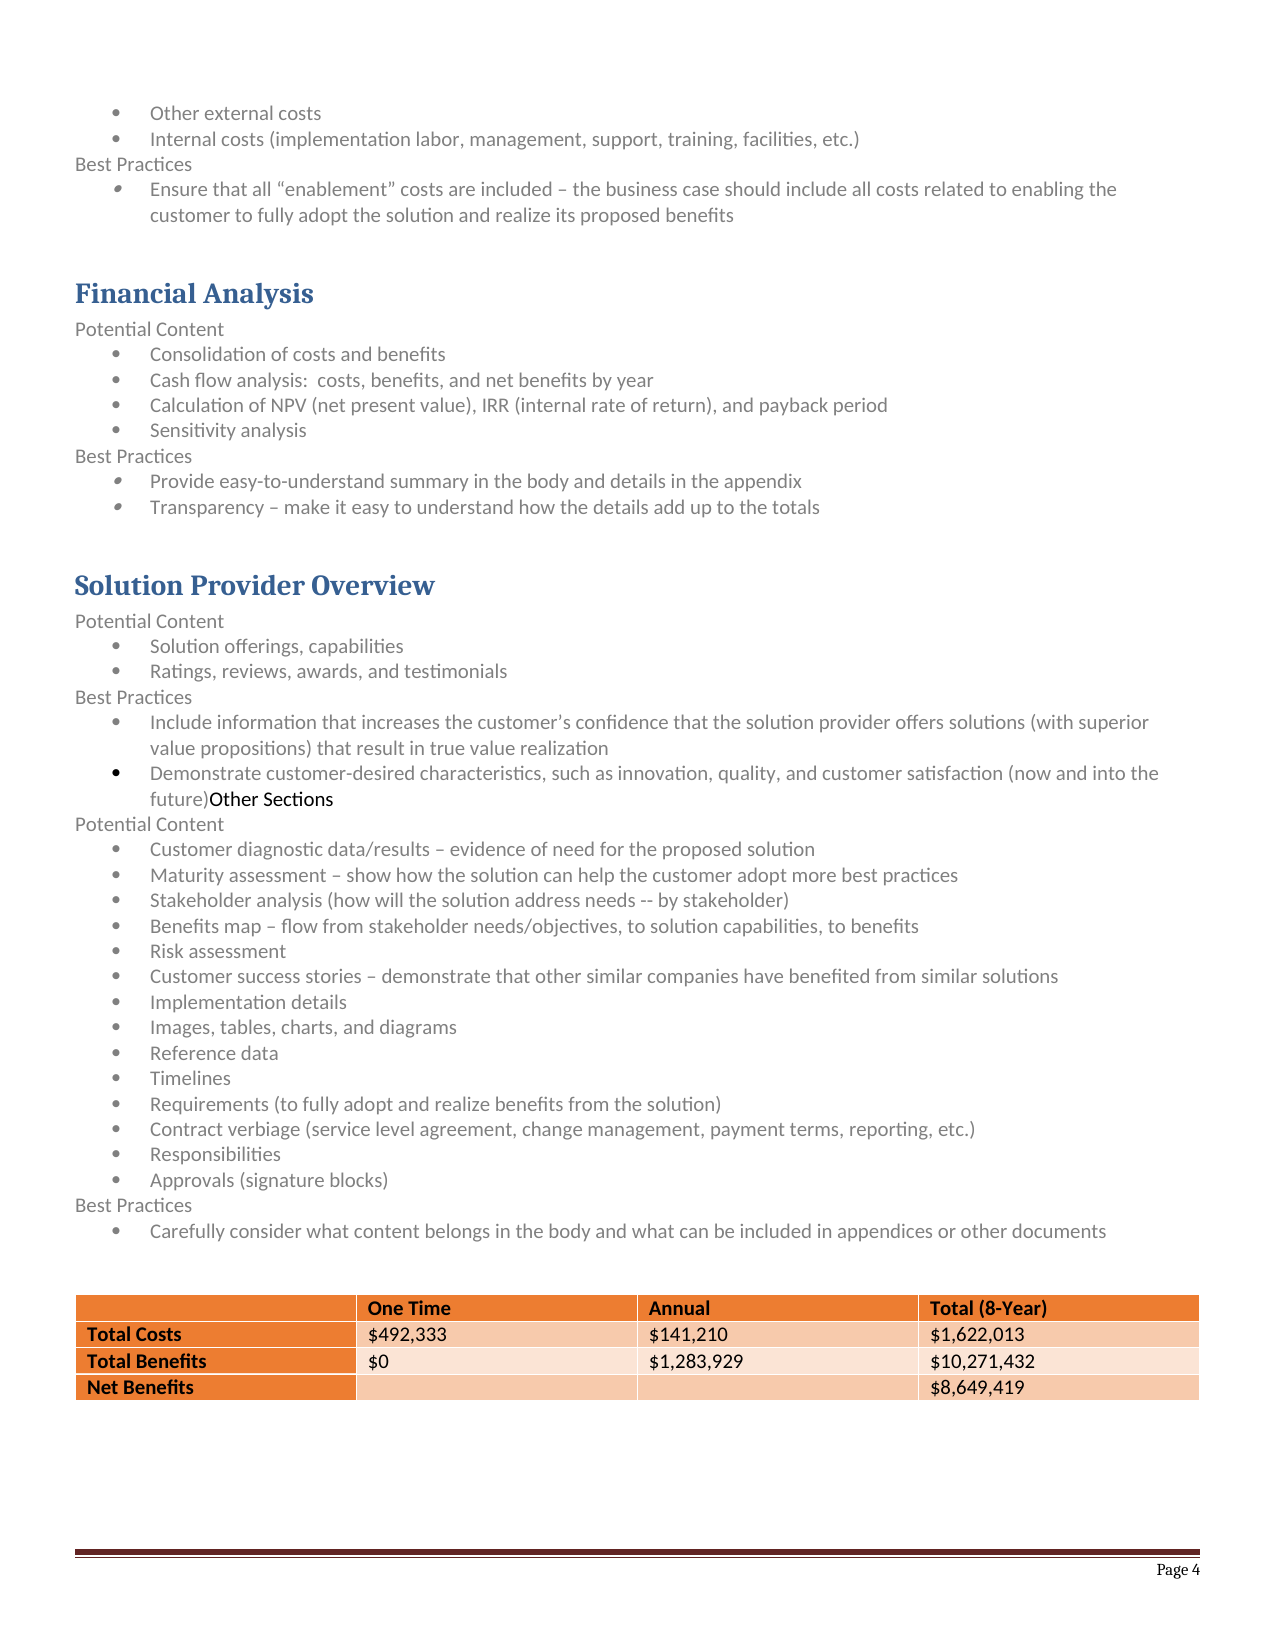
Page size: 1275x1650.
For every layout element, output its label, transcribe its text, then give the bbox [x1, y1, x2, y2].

list Implementation details [112, 989, 1200, 1014]
text Potential Content [75, 316, 1200, 341]
list Ensure that all “enablement” costs are included – the business case should include all costs related to enabling the customer to fully adopt the solution and realize its proposed benefits [112, 177, 1200, 227]
text Best Practices [75, 1192, 1200, 1218]
list Consolidation of costs and benefits [112, 341, 1200, 367]
list Customer success stories – demonstrate that other similar companies have benefited from similar solutions [112, 964, 1200, 989]
text Potential Content [75, 608, 1200, 633]
list Demonstrate customer-desired characteristics, such as innovation, quality, and customer satisfaction (now and into the future)Other Sections [112, 760, 1200, 811]
list Timelines [112, 1065, 1200, 1091]
list Requirements (to fully adopt and realize benefits from the solution) [112, 1091, 1200, 1116]
text Best Practices [75, 684, 1200, 709]
list Contract verbiage (service level agreement, change management, payment terms, reporting, etc.) [112, 1116, 1200, 1142]
list Customer diagnostic data/results – evidence of need for the proposed solution [112, 837, 1200, 862]
list Cash flow analysis: costs, benefits, and net benefits by year [112, 367, 1200, 392]
list Ratings, reviews, awards, and testimonials [112, 659, 1200, 684]
list Calculation of NPV (net present value), IRR (internal rate of return), and payback period [112, 392, 1200, 418]
list Provide easy-to-understand summary in the body and details in the appendix [112, 468, 1200, 494]
list Other external costs [112, 100, 1200, 126]
list Solution offerings, capabilities [112, 633, 1200, 659]
list Stakeholder analysis (how will the solution address needs -- by stakeholder) [112, 887, 1200, 913]
list Sensitivity analysis [112, 418, 1200, 443]
list Transparency – make it easy to understand how the details add up to the totals [112, 494, 1200, 519]
list Internal costs (implementation labor, management, support, training, facilities, etc.) [112, 126, 1200, 151]
list Images, tables, charts, and diagrams [112, 1014, 1200, 1040]
subtitle Financial Analysis [75, 277, 1200, 311]
list Responsibilities [112, 1142, 1200, 1167]
text Best Practices [75, 151, 1200, 177]
list Risk assessment [112, 938, 1200, 964]
list Benefits map – flow from stakeholder needs/objectives, to solution capabilities, to benefits [112, 913, 1200, 938]
text Potential Content [75, 811, 1200, 837]
list Carefully consider what content belongs in the body and what can be included in appendices or other documents [112, 1218, 1200, 1243]
list Reference data [112, 1040, 1200, 1065]
list Approvals (signature blocks) [112, 1167, 1200, 1192]
subtitle Solution Provider Overview [75, 569, 1200, 603]
list Maturity assessment – show how the solution can help the customer adopt more best practices [112, 862, 1200, 887]
list Include information that increases the customer’s confidence that the solution provider offers solutions (with superior value propositions) that result in true value realization [112, 709, 1200, 760]
text Best Practices [75, 443, 1200, 468]
